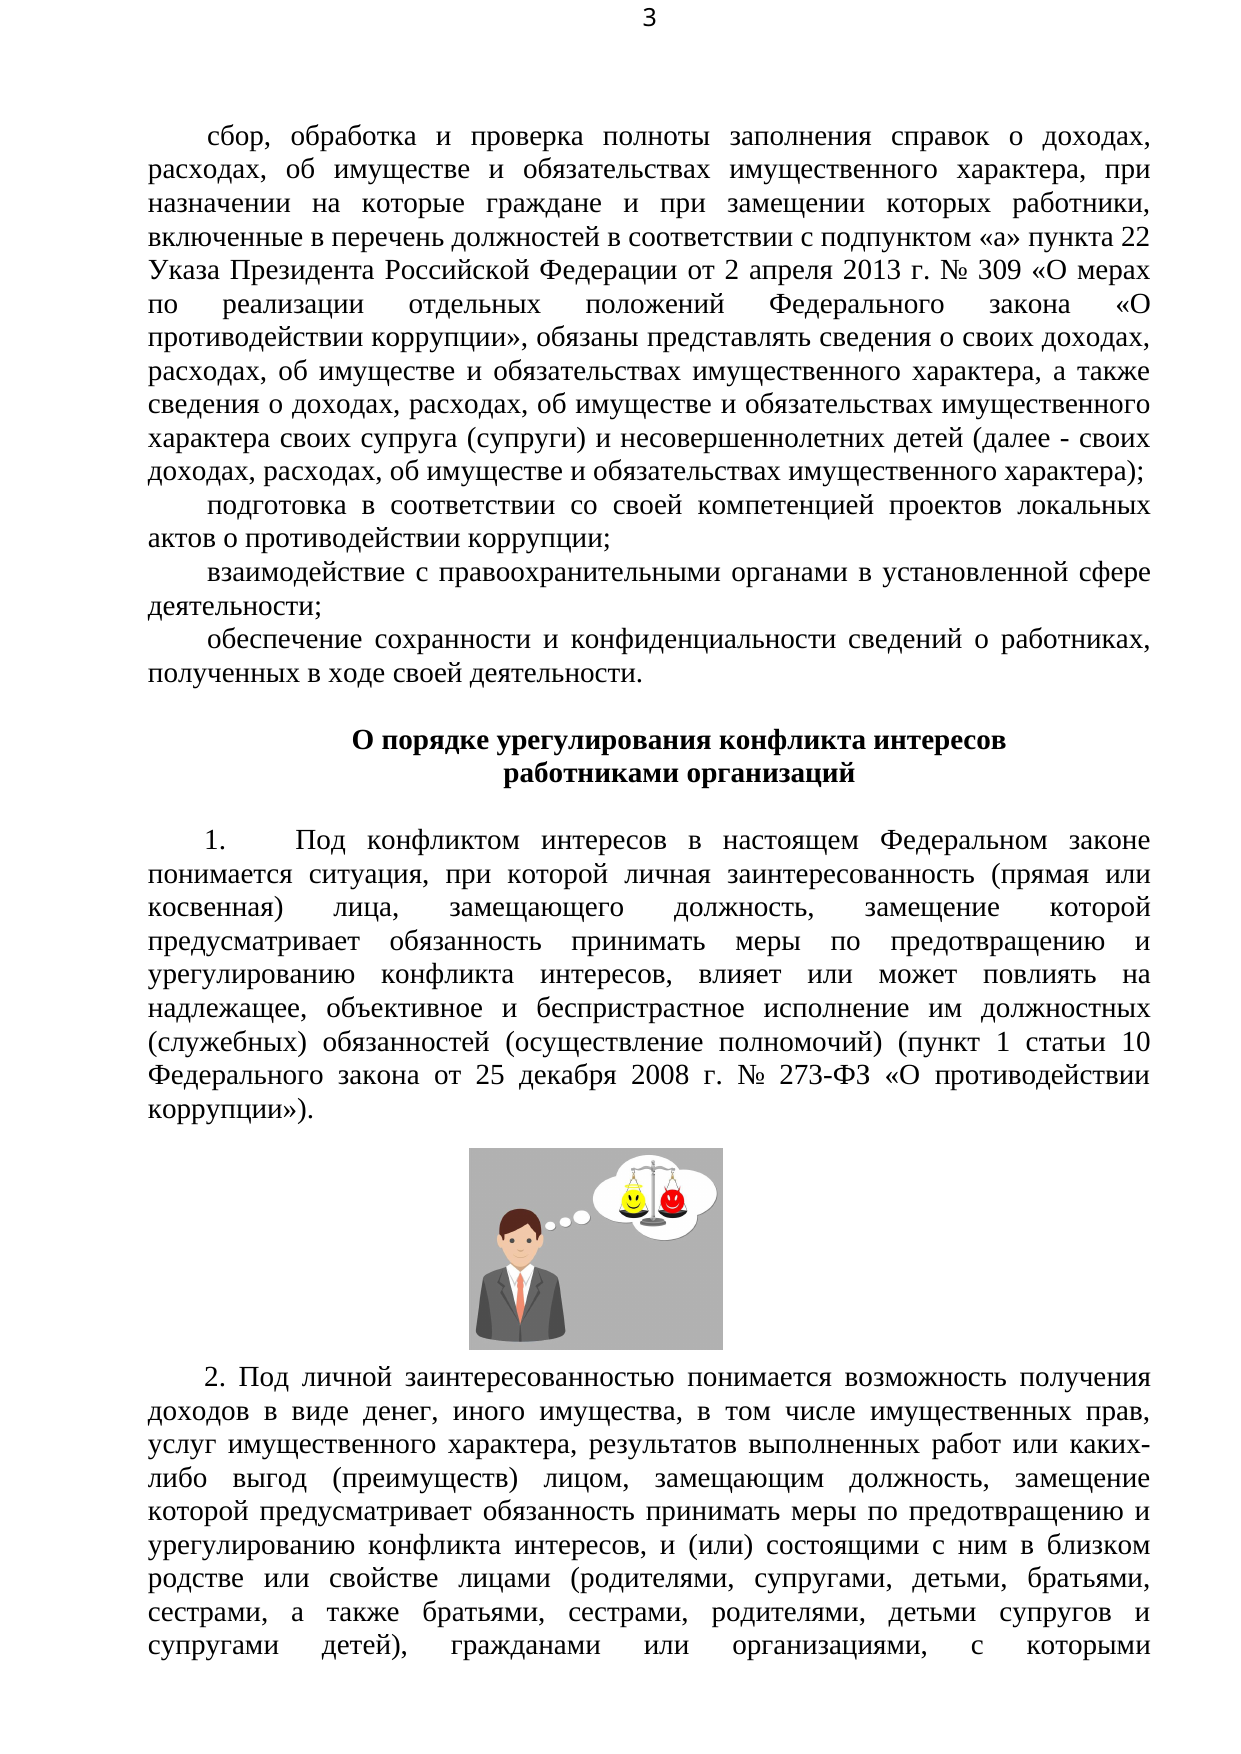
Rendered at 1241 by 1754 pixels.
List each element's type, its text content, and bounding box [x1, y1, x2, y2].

text О порядке урегулирования конфликта интересов [148, 722, 1152, 755]
text взаимодействие с правоохранительными органами в установленной сфере деятельности; [148, 554, 1152, 621]
text подготовка в соответствии со своей компетенцией проектов локальных актов о противодействии коррупции; [148, 487, 1152, 554]
text обеспечение сохранности и конфиденциальности сведений о работниках, полученных в ходе своей деятельности. [148, 621, 1152, 688]
text работниками организаций [148, 755, 1152, 789]
text 1. Под конфликтом интересов в настоящем Федеральном законе понимается ситуация, при которой личная заинтересованность (прямая или косвенная) лица, замещающего должность, замещение которой предусматривает обязанность принимать меры по предотвращению и урегулированию конфликта интересов, влияет или может повлиять на надлежащее, объективное и беспристрастное исполнение им должностных (служебных) обязанностей (осуществление полномочий) (пункт 1 статьи 10 Федерального закона от 25 декабря 2008 г. № 273-ФЗ «О противодействии коррупции»). [148, 822, 1152, 1124]
text сбор, обработка и проверка полноты заполнения справок о доходах, расходах, об имуществе и обязательствах имущественного характера, при назначении на которые граждане и при замещении которых работники, включенные в перечень должностей в соответствии с подпунктом «а» пункта 22 Указа Президента Российской Федерации от 2 апреля 2013 г. № 309 «О мерах по реализации отдельных положений Федерального закона «О противодействии коррупции», обязаны представлять сведения о своих доходах, расходах, об имуществе и обязательствах имущественного характера, а также сведения о доходах, расходах, об имуществе и обязательствах имущественного характера своих супруга (супруги) и несовершеннолетних детей (далее - своих доходах, расходах, об имуществе и обязательствах имущественного характера); [148, 118, 1152, 487]
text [148, 1359, 1152, 1661]
